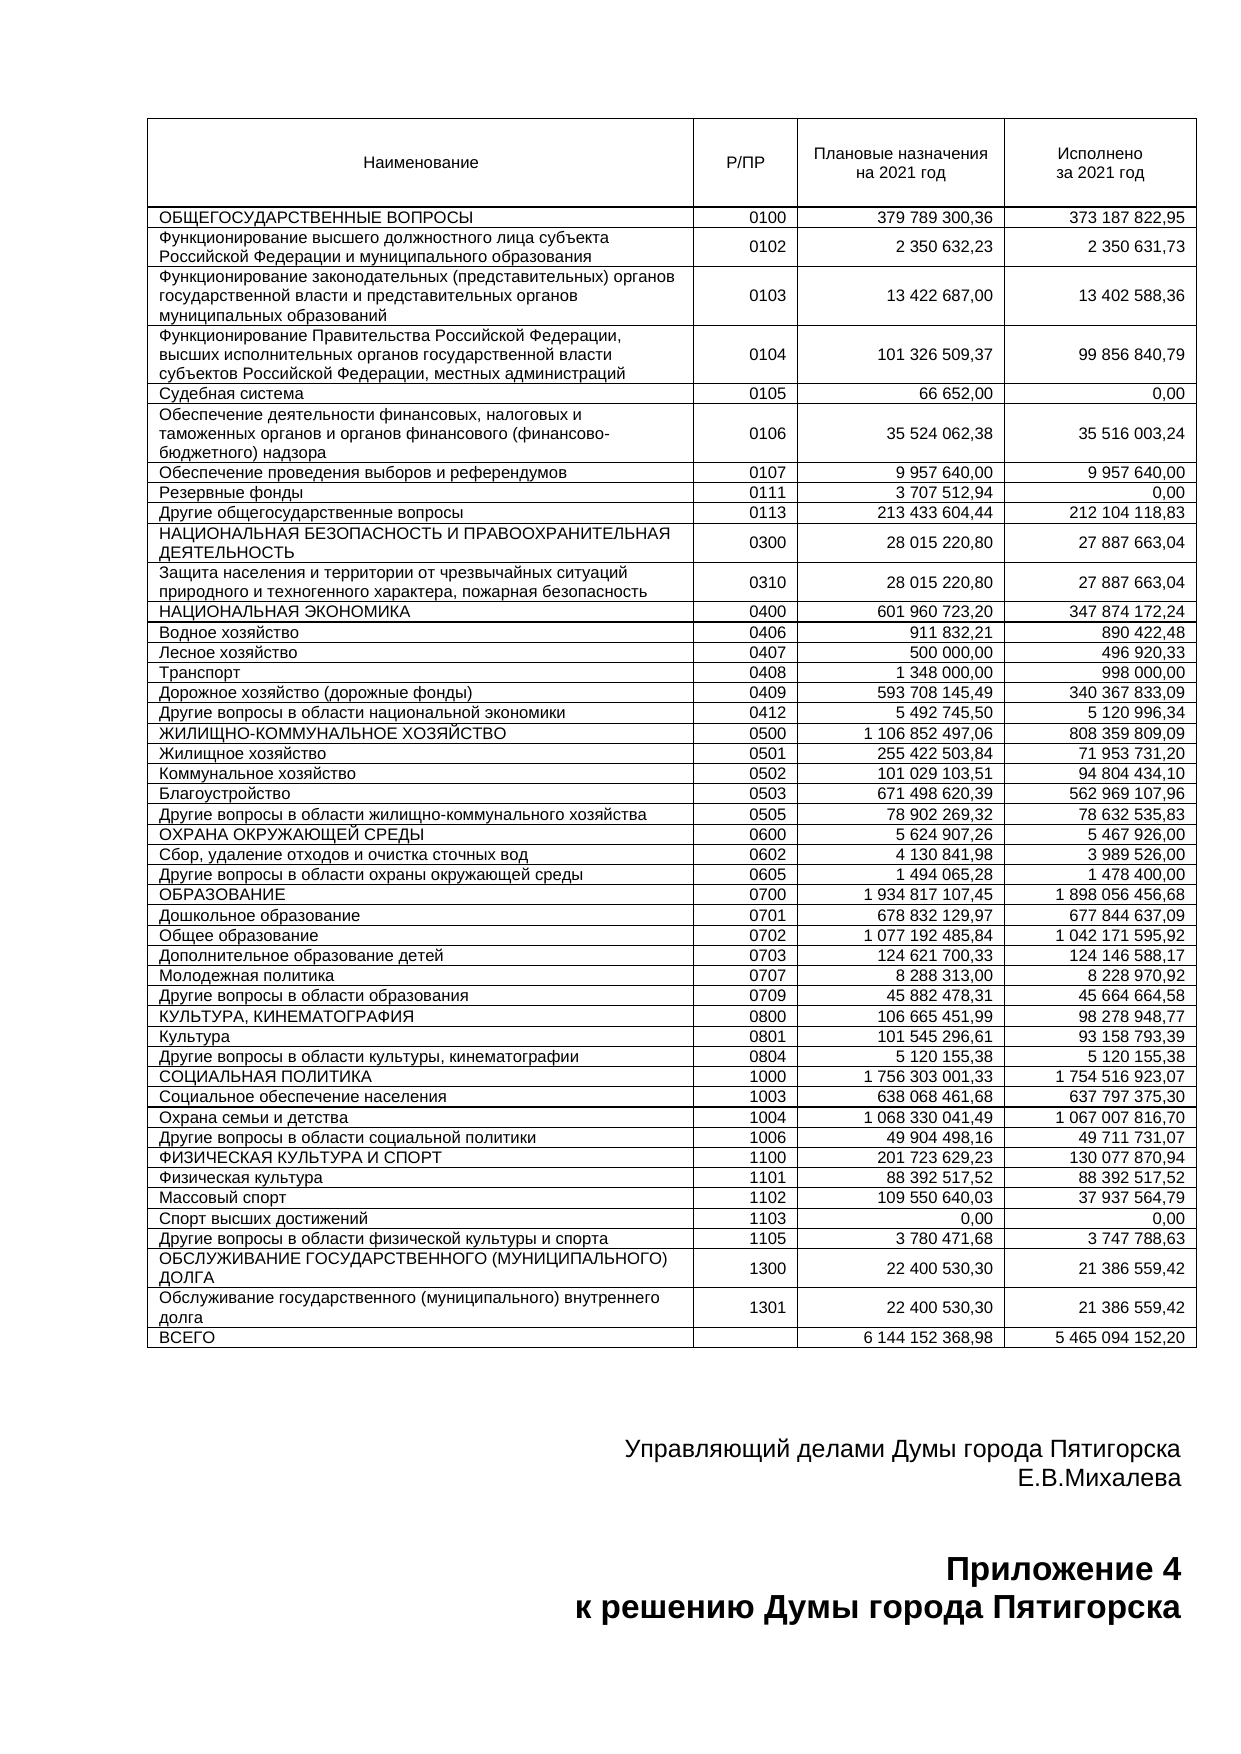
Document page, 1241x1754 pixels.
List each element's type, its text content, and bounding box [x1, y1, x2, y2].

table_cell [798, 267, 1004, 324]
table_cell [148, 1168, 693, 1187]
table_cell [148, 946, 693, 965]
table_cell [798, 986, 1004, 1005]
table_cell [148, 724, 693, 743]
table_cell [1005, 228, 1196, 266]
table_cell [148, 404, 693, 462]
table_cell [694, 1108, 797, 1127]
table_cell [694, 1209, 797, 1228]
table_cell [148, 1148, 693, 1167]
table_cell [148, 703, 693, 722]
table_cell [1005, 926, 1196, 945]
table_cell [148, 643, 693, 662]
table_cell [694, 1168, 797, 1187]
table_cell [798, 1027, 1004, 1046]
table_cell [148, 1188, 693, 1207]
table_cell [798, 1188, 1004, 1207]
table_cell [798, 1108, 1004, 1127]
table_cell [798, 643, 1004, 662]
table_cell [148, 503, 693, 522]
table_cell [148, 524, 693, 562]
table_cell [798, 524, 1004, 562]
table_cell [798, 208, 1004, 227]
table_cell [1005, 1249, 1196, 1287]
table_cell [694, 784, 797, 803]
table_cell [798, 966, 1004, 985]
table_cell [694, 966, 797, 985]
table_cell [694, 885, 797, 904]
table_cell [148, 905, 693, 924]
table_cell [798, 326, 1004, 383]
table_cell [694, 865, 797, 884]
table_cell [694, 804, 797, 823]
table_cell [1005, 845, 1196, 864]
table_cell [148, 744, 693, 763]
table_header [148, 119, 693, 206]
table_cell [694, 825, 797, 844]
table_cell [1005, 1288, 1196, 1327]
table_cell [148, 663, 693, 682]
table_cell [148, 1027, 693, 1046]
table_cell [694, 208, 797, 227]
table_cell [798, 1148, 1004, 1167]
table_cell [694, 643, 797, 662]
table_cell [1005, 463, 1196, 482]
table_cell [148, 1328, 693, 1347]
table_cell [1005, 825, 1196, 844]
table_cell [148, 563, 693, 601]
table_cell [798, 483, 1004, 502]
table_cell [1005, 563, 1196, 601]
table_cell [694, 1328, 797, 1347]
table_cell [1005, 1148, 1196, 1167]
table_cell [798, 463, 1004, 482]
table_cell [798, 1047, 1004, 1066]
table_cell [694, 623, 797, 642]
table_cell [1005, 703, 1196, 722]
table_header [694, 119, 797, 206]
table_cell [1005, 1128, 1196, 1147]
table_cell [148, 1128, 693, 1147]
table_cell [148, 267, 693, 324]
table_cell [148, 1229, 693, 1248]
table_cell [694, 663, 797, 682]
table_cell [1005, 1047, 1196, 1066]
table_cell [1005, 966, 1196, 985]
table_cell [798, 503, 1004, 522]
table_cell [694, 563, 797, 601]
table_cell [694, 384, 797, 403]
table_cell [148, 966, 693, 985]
text Приложение 4 [709, 1549, 1181, 1588]
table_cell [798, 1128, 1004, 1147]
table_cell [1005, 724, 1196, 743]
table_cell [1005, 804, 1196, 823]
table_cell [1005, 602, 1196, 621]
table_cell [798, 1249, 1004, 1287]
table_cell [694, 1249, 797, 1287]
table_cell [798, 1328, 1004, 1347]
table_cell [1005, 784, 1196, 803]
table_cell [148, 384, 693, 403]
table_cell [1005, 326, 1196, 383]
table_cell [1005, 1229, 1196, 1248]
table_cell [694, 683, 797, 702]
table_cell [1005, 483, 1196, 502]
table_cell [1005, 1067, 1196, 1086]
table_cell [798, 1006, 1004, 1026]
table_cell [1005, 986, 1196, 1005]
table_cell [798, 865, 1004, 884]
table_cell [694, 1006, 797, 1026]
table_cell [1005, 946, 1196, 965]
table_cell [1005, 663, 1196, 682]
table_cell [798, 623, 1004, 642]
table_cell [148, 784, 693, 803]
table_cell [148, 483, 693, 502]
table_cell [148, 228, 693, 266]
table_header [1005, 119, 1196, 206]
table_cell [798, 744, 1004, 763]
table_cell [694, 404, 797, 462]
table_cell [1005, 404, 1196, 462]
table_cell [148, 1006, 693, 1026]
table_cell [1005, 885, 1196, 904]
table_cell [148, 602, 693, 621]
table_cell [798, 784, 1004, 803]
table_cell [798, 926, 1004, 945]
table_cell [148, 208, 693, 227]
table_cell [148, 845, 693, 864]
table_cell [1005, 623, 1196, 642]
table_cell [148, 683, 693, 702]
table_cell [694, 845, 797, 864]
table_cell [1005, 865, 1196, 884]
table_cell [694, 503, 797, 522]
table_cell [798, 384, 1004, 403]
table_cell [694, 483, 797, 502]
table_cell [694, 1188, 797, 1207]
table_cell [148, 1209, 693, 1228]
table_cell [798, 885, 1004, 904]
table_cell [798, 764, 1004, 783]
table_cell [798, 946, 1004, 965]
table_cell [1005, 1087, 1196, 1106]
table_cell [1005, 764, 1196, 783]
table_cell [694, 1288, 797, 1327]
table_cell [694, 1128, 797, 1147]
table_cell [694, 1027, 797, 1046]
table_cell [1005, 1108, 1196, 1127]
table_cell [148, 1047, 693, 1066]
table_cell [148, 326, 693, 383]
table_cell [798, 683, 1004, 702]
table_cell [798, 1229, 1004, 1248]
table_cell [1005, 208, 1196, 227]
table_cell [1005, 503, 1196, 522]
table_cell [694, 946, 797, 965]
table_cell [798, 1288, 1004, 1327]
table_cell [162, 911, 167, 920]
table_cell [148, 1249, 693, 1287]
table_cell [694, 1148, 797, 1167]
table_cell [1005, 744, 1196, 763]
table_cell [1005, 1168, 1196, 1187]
text к решению Думы города Пятигорска [207, 1588, 1181, 1626]
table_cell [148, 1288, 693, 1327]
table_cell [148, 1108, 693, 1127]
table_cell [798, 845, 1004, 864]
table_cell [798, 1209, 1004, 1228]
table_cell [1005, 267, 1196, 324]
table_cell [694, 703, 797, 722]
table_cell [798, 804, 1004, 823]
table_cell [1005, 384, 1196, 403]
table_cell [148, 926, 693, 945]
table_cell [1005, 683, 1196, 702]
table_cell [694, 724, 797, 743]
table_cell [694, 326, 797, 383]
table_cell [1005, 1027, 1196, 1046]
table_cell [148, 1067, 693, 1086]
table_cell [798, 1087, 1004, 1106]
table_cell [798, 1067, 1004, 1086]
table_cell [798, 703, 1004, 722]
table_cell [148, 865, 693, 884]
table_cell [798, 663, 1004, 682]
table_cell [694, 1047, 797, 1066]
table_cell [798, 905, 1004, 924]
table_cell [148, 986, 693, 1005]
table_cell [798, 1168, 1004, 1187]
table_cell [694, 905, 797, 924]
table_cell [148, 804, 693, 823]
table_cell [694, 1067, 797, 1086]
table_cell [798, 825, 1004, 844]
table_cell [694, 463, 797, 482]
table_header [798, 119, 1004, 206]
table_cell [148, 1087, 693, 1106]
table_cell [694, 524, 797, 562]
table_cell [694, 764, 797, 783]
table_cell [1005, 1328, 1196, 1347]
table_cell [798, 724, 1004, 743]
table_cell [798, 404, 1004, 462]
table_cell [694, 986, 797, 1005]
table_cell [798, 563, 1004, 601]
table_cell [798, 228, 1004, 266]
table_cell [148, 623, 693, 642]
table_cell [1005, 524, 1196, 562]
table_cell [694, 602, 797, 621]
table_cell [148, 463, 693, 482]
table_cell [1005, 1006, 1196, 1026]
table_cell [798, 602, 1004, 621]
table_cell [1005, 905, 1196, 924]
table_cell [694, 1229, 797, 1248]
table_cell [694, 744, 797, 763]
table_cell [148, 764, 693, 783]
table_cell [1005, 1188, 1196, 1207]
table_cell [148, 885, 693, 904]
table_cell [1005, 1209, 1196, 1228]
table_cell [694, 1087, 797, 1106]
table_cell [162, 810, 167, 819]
text Е.В.Михалева [207, 1463, 1181, 1492]
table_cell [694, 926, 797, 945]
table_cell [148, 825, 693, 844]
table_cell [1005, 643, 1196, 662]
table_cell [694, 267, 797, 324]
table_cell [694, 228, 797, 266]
text Управляющий делами Думы города Пятигорска [207, 1434, 1181, 1463]
